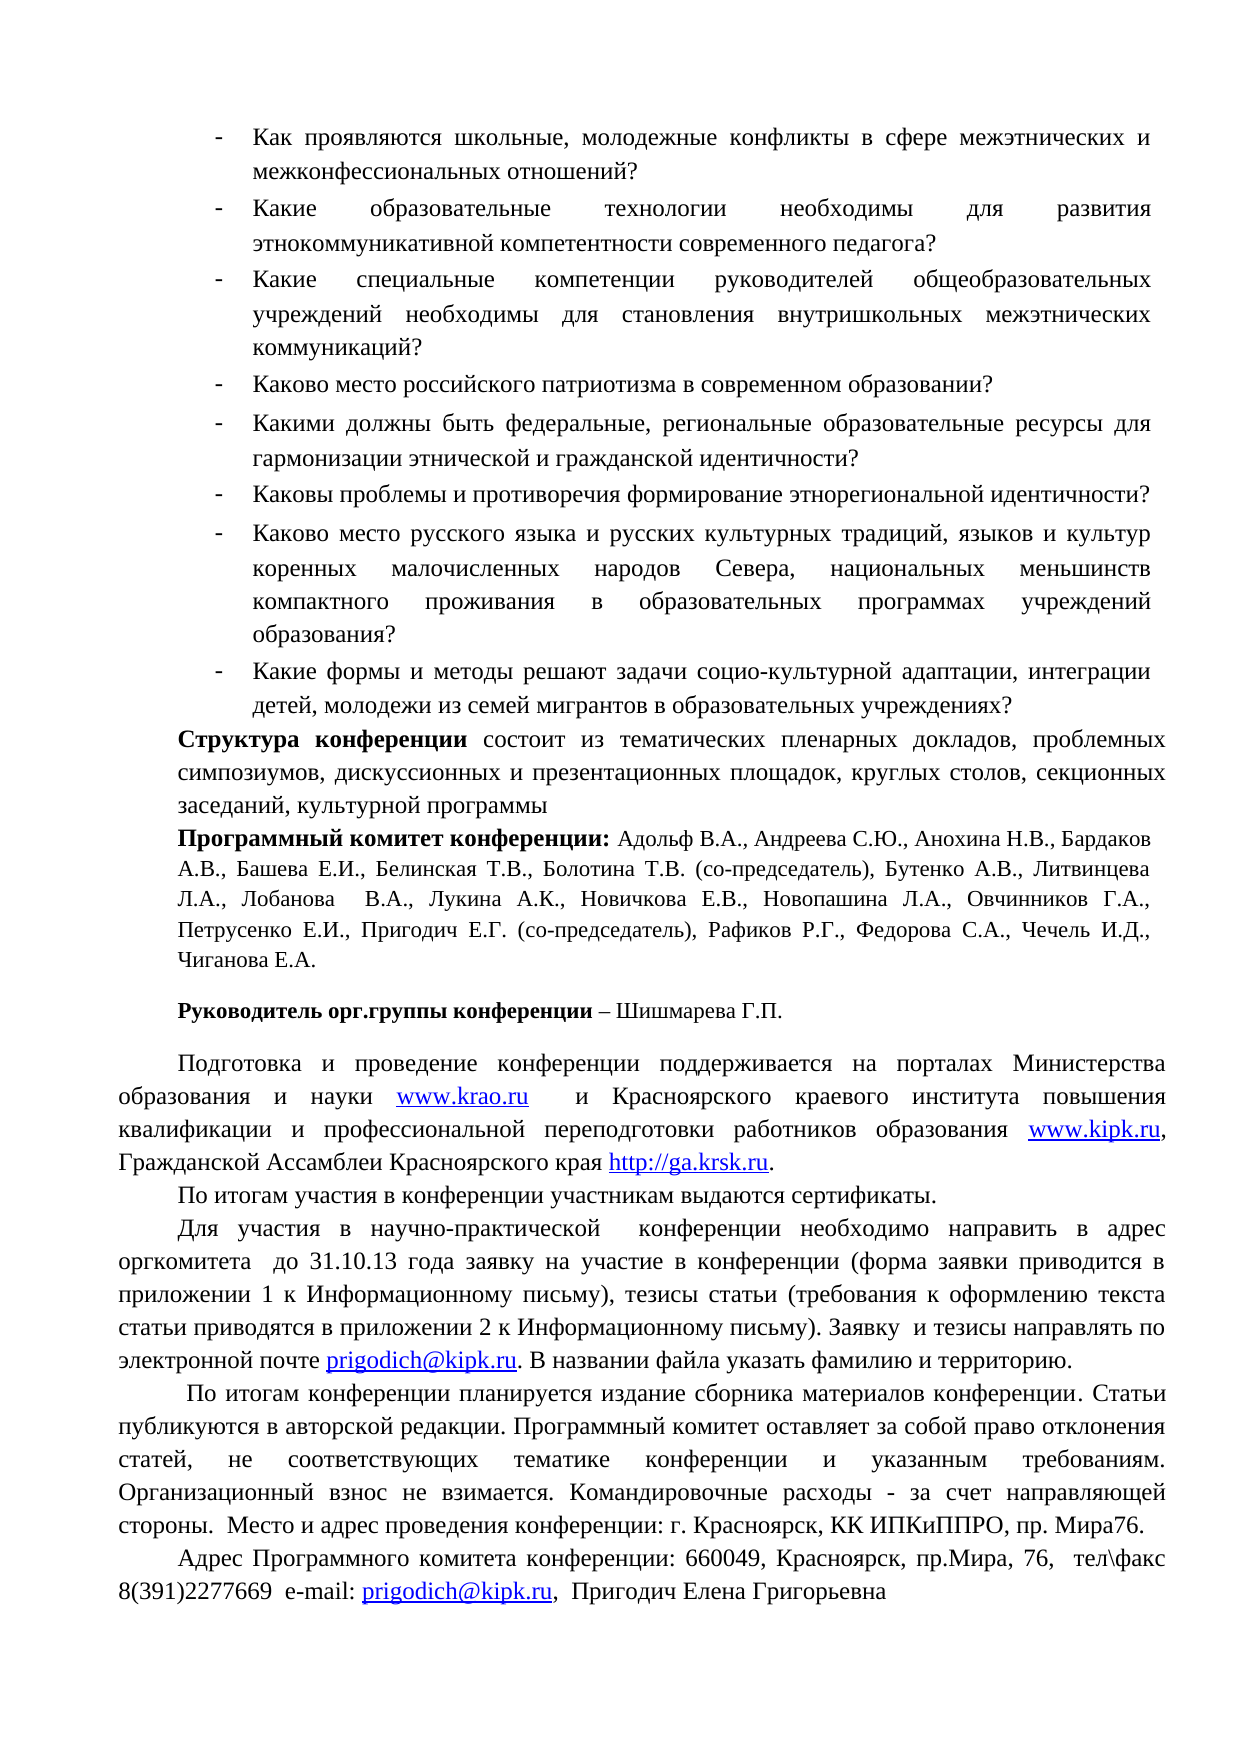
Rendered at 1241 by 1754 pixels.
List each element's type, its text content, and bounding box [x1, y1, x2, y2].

list Каковы проблемы и противоречия формирование этнорегиональной идентичности? [215, 476, 1152, 510]
text По итогам конференции планируется издание сборника материалов конференции. Статьи публикуются в авторской редакции. Программный комитет оставляет за собой право отклонения статей, не соответствующих тематике конференции и указанным требованиям. Организационный взнос не взимается. Командировочные расходы - за счет направляющей стороны. Место и адрес проведения конференции: г. Красноярск, КК ИПКиППРО, пр. Мира76. [118, 1378, 1167, 1539]
list Каково место русского языка и русских культурных традиций, языков и культур коренных малочисленных народов Севера, национальных меньшинств компактного проживания в образовательных программах учреждений образования? [215, 515, 1152, 648]
list Какие специальные компетенции руководителей общеобразовательных учреждений необходимы для становления внутришкольных межэтнических коммуникаций? [215, 261, 1152, 361]
text Для участия в научно-практической конференции необходимо направить в адрес оргкомитета до 31.10.13 года заявку на участие в конференции (форма заявки приводится в приложении 1 к Информационному письму), тезисы статьи (требования к оформлению текста статьи приводятся в приложении 2 к Информационному письму). Заявку и тезисы направлять по электронной почте prigodich@kipk.ru. В названии файла указать фамилию и территорию. [118, 1213, 1167, 1374]
list Каково место российского патриотизма в современном образовании? [215, 365, 1152, 399]
text Структура конференции состоит из тематических пленарных докладов, проблемных симпозиумов, дискуссионных и презентационных площадок, круглых столов, секционных заседаний, культурной программы [177, 724, 1167, 818]
list Какими должны быть федеральные, региональные образовательные ресурсы для гармонизации этнической и гражданской идентичности? [215, 404, 1152, 471]
text Подготовка и проведение конференции поддерживается на порталах Министерства образования и науки www.krao.ru и Красноярского краевого института повышения квалификации и профессиональной переподготовки работников образования www.kipk.ru, Гражданской Ассамблеи Красноярского края http://ga.krsk.ru. [118, 1048, 1167, 1176]
list Какие образовательные технологии необходимы для развития этнокоммуникативной компетентности современного педагога? [215, 189, 1152, 257]
list Какие формы и методы решают задачи социо-культурной адаптации, интеграции детей, молодежи из семей мигрантов в образовательных учреждениях? [215, 652, 1152, 719]
text Программный комитет конференции: Адольф В.А., Андреева С.Ю., Анохина Н.В., Бардаков А.В., Башева Е.И., Белинская Т.В., Болотина Т.В. (со-председатель), Бутенко А.В., Литвинцева Л.А., Лобанова В.А., Лукина А.К., Новичкова Е.В., Новопашина Л.А., Овчинников Г.А., Петрусенко Е.И., Пригодич Е.Г. (со-председатель), Рафиков Р.Г., Федорова С.А., Чечель И.Д., Чиганова Е.А. [177, 823, 1152, 972]
list Как проявляются школьные, молодежные конфликты в сфере межэтнических и межконфессиональных отношений? [215, 118, 1152, 185]
text Руководитель орг.группы конференции – Шишмарева Г.П. [177, 997, 1152, 1023]
text По итогам участия в конференции участникам выдаются сертификаты. [118, 1180, 1167, 1209]
text Адрес Программного комитета конференции: 660049, Красноярск, пр.Мира, 76, тел\факс 8(391)2277669 e-mail: prigodich@kipk.ru, Пригодич Елена Григорьевна [118, 1543, 1167, 1605]
